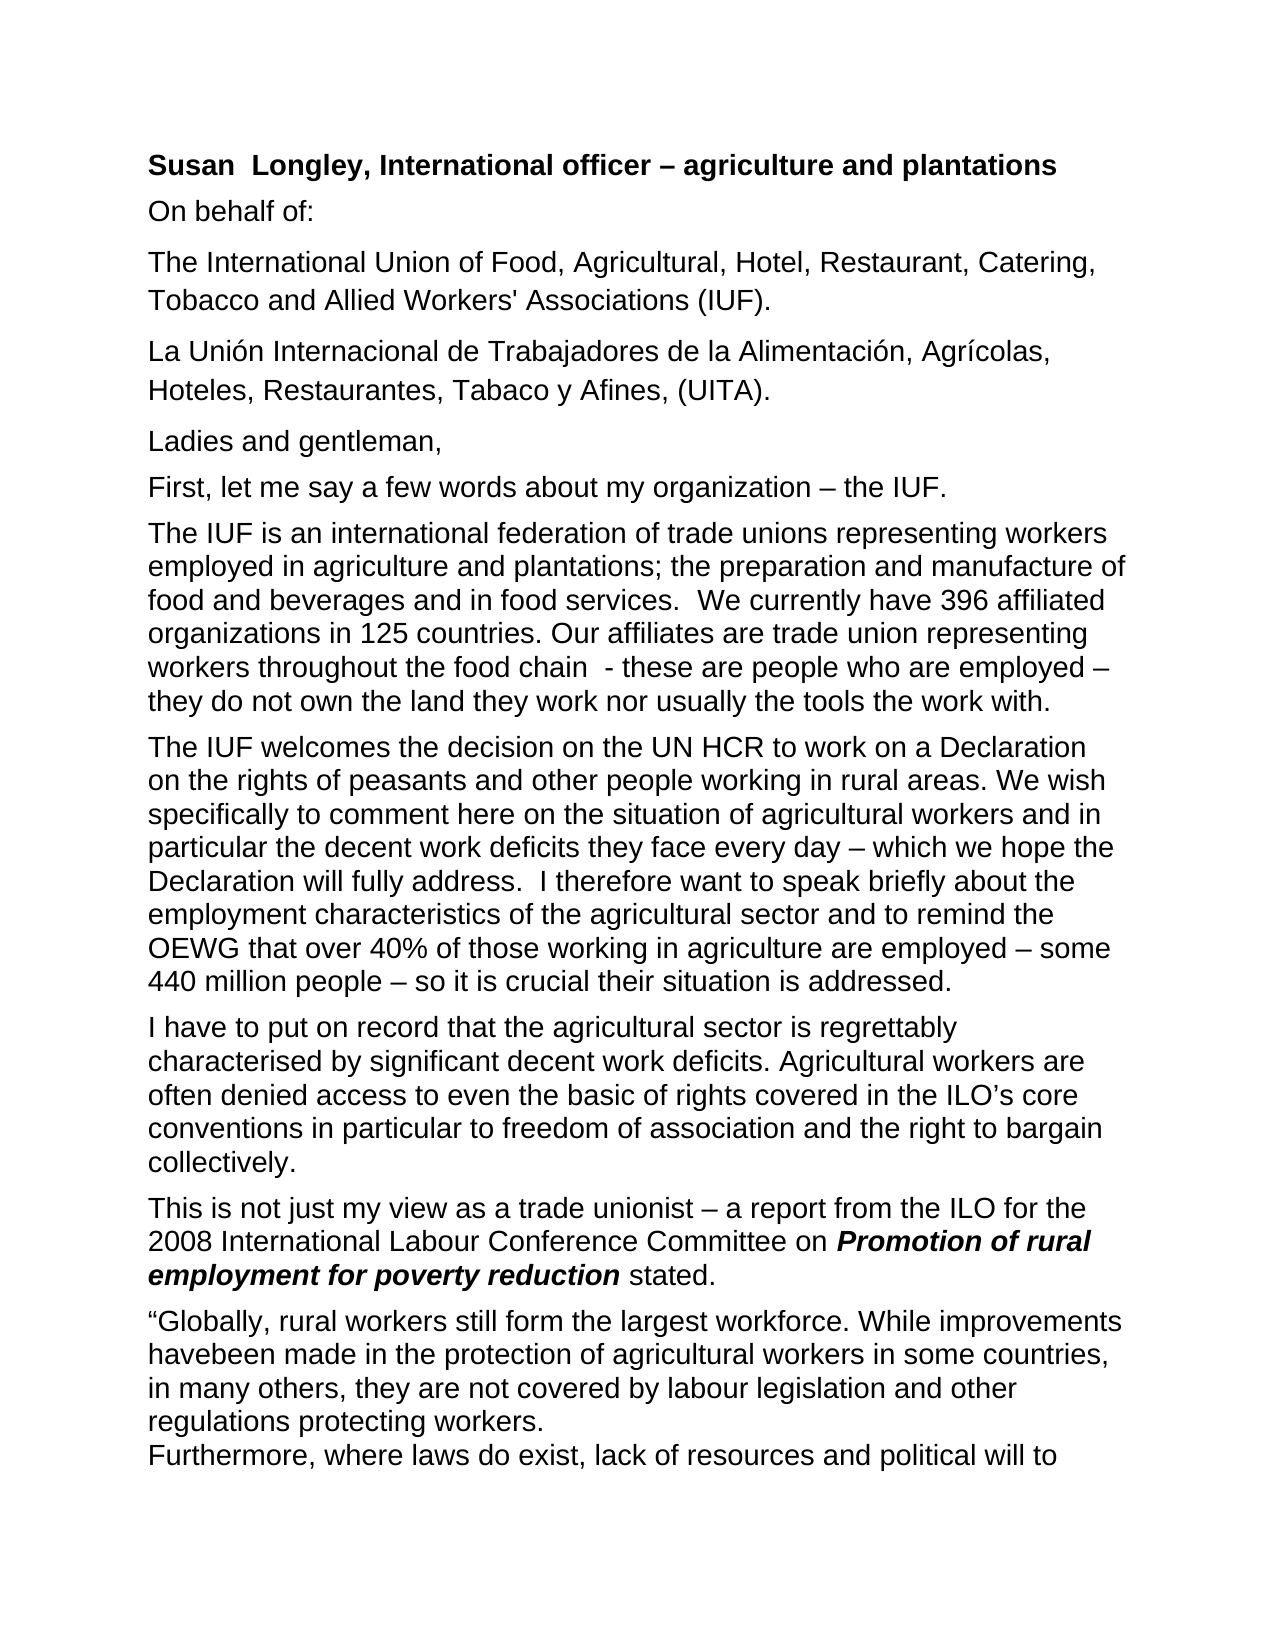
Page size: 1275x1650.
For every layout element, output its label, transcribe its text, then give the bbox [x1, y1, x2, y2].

text The IUF is an international federation of trade unions representing workers employed in agriculture and plantations; the preparation and manufacture of food and beverages and in food services. We currently have 396 affiliated organizations in 125 countries. Our affiliates are trade union representing workers throughout the food chain - these are people who are employed – they do not own the land they work nor usually the tools the work with. [148, 516, 1127, 717]
text Ladies and gentleman, [148, 424, 1127, 457]
text First, let me say a few words about my organization – the IUF. [148, 470, 1127, 503]
text This is not just my view as a trade unionist – a report from the ILO for the 2008 International Labour Conference Committee on Promotion of rural employment for poverty reduction stated. [148, 1191, 1127, 1291]
text I have to put on record that the agricultural sector is regrettably characterised by significant decent work deficits. Agricultural workers are often denied access to even the basic of rights covered in the ILO’s core conventions in particular to freedom of association and the right to bargain collectively. [148, 1011, 1127, 1178]
text La Unión Internacional de Trabajadores de la Alimentación, Agrícolas, Hoteles, Restaurantes, Tabaco y Afines, (UITA). [148, 334, 1127, 406]
text Susan Longley, International officer – agriculture and plantations [148, 148, 1127, 181]
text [148, 1304, 1127, 1472]
text The International Union of Food, Agricultural, Hotel, Restaurant, Catering, Tobacco and Allied Workers' Associations (IUF). [148, 245, 1127, 317]
text The IUF welcomes the decision on the UN HCR to work on a Declaration on the rights of peasants and other people working in rural areas. We wish specifically to comment here on the situation of agricultural workers and in particular the decent work deficits they face every day – which we hope the Declaration will fully address. I therefore want to speak briefly about the employment characteristics of the agricultural sector and to remind the OEWG that over 40% of those working in agriculture are employed – some 440 million people – so it is crucial their situation is addressed. [148, 730, 1127, 998]
text On behalf of: [148, 194, 1127, 227]
